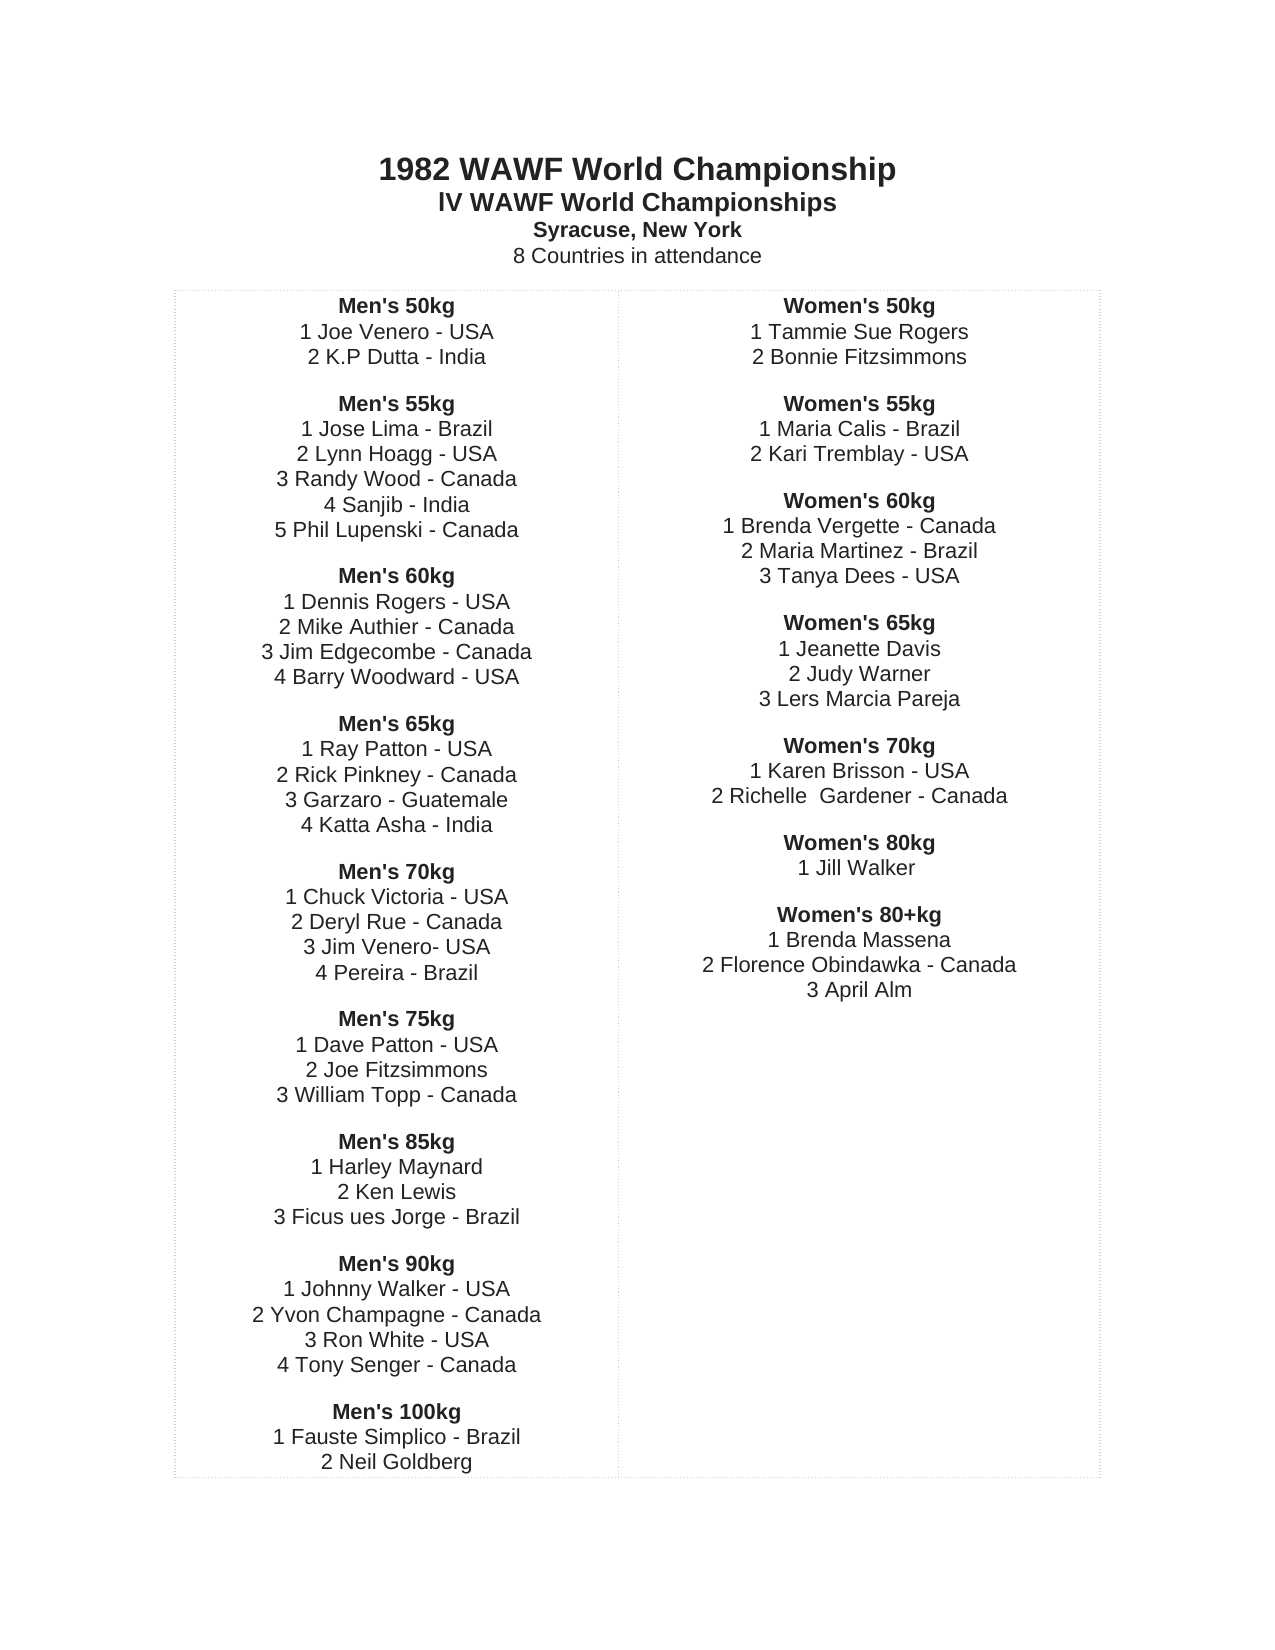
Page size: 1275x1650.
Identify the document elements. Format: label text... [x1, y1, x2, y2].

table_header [619, 290, 1100, 1476]
text 8 Countries in attendance [187, 243, 1087, 268]
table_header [175, 290, 618, 1476]
text 1982 WAWF World Championship lV WAWF World Championships Syracuse, New York [187, 150, 1087, 242]
